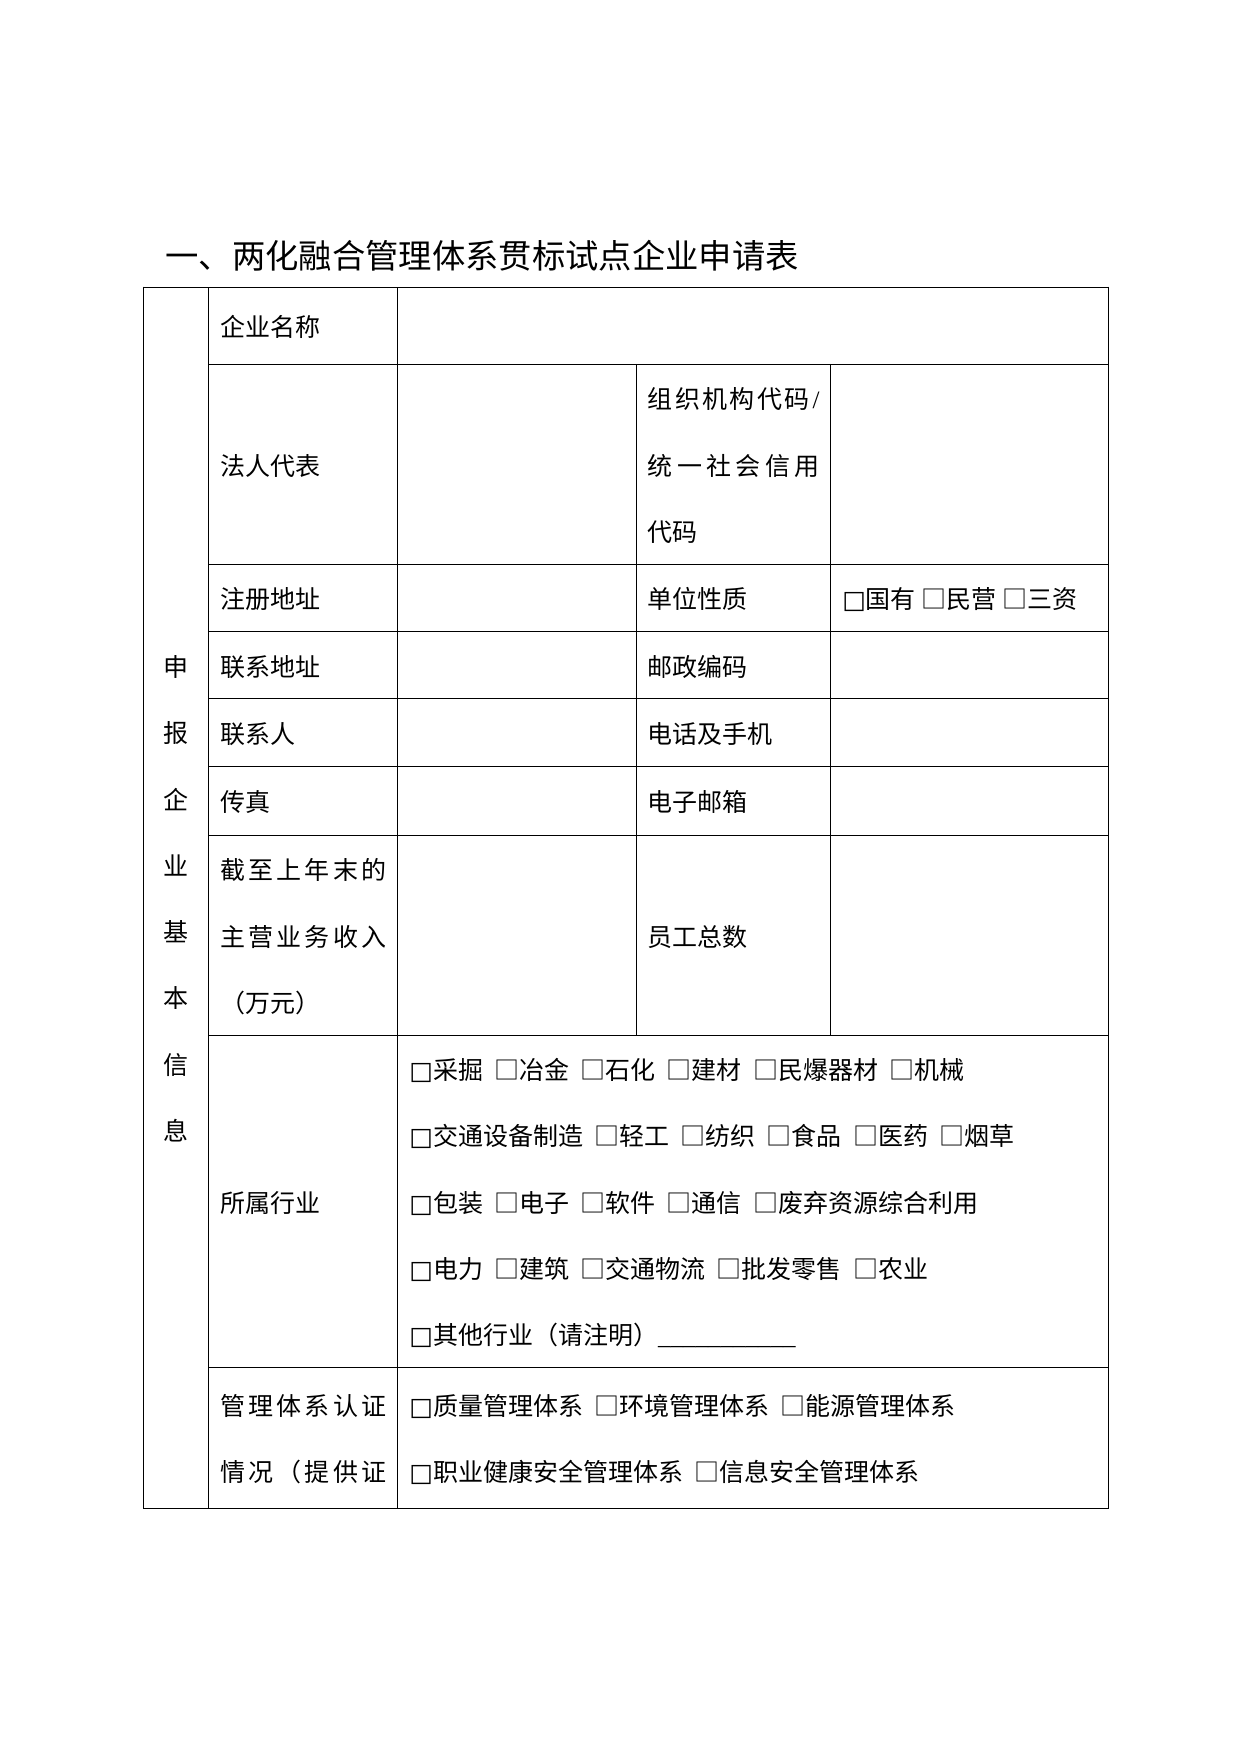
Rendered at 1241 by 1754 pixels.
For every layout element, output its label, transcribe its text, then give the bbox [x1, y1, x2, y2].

table_cell [831, 767, 1108, 835]
text 一、两化融合管理体系贯标试点企业申请表 [165, 220, 1087, 287]
table_cell □采掘 □冶金 □石化 □建材 □民爆器材 □机械 □交通设备制造 □轻工 □纺织 □食品 □医药 □烟草 □包装 □电子 □软件 □通信 □废弃资源综合利用 □电力 □建筑 □交通物流 □批发零售 □农业 □其他行业（请注明）___________ [398, 1036, 1108, 1367]
table_cell 所属行业 [209, 1036, 397, 1367]
table_cell 联系人 [209, 699, 397, 766]
table_cell [831, 365, 1108, 564]
table_cell 组织机构代码/统一社会信用代码 [637, 365, 830, 564]
table_cell [398, 565, 636, 631]
table_cell 邮政编码 [637, 632, 830, 698]
table_header 企业名称 [209, 288, 397, 364]
table_cell [398, 365, 636, 564]
table_cell [831, 699, 1108, 766]
table_cell [398, 632, 636, 698]
table_cell 联系地址 [209, 632, 397, 698]
table_cell 法人代表 [209, 365, 397, 564]
table_cell 电子邮箱 [637, 767, 830, 835]
table_cell 员工总数 [637, 836, 830, 1034]
table_cell [398, 836, 636, 1034]
table_cell [398, 767, 636, 835]
table_cell 截至上年末的主营业务收入（万元） [209, 836, 397, 1034]
table_cell 单位性质 [637, 565, 830, 631]
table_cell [398, 1368, 1108, 1508]
table_cell [831, 632, 1108, 698]
table_cell [831, 836, 1108, 1034]
table_header 申报企业基本信息 [144, 288, 208, 1508]
table_header [398, 288, 1108, 364]
table_cell [398, 699, 636, 766]
table_cell 电话及手机 [637, 699, 830, 766]
table_cell □国有 □民营 □三资 [831, 565, 1108, 631]
table_cell 管理体系认证情况（提供证明材料） [209, 1368, 397, 1508]
table_cell 注册地址 [209, 565, 397, 631]
table_cell 传真 [209, 767, 397, 835]
